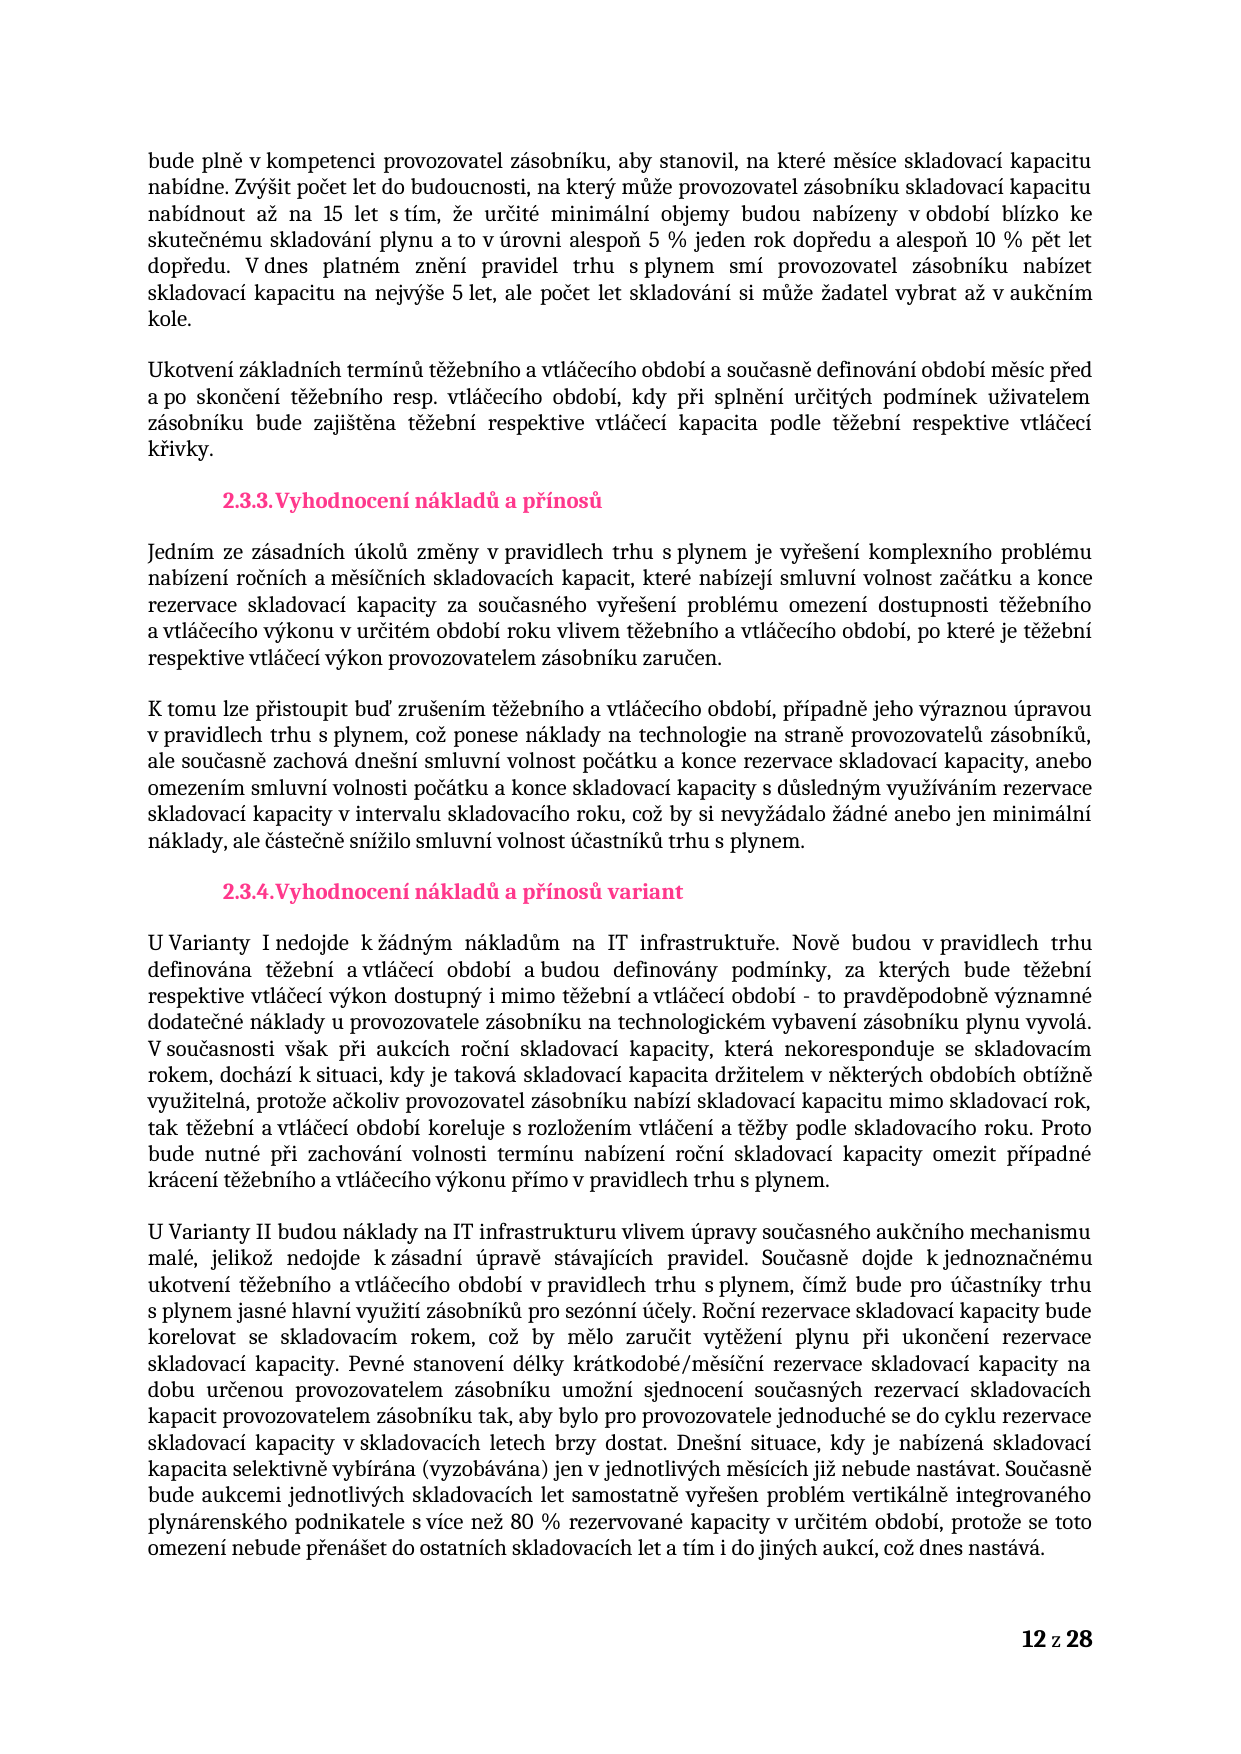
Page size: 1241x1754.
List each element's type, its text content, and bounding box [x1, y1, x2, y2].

text Vyhodnocení nákladů a přínosů variant [223, 879, 1093, 905]
text U Varianty I nedojde k žádným nákladům na IT infrastruktuře. Nově budou v pravidlech trhu definována těžební a vtláčecí období a budou definovány podmínky, za kterých bude těžební respektive vtláčecí výkon dostupný i mimo těžební a vtláčecí období - to pravděpodobně významné dodatečné náklady u provozovatele zásobníku na technologickém vybavení zásobníku plynu vyvolá. V současnosti však při aukcích roční skladovací kapacity, která nekoresponduje se skladovacím rokem, dochází k situaci, kdy je taková skladovací kapacita držitelem v některých obdobích obtížně využitelná, protože ačkoliv provozovatel zásobníku nabízí skladovací kapacitu mimo skladovací rok, tak těžební a vtláčecí období koreluje s rozložením vtláčení a těžby podle skladovacího roku. Proto bude nutné při zachování volnosti termínu nabízení roční skladovací kapacity omezit případné krácení těžebního a vtláčecího výkonu přímo v pravidlech trhu s plynem. [148, 930, 1093, 1194]
text Jedním ze zásadních úkolů změny v pravidlech trhu s plynem je vyřešení komplexního problému nabízení ročních a měsíčních skladovacích kapacit, které nabízejí smluvní volnost začátku a konce rezervace skladovací kapacity za současného vyřešení problému omezení dostupnosti těžebního a vtláčecího výkonu v určitém období roku vlivem těžebního a vtláčecího období, po které je těžební respektive vtláčecí výkon provozovatelem zásobníku zaručen. [148, 539, 1093, 671]
text Ukotvení základních termínů těžebního a vtláčecího období a současně definování období měsíc před a po skončení těžebního resp. vtláčecího období, kdy při splnění určitých podmínek uživatelem zásobníku bude zajištěna těžební respektive vtláčecí kapacita podle těžební respektive vtláčecí křivky. [148, 357, 1093, 462]
text U Varianty II budou náklady na IT infrastrukturu vlivem úpravy současného aukčního mechanismu malé, jelikož nedojde k zásadní úpravě stávajících pravidel. Současně dojde k jednoznačnému ukotvení těžebního a vtláčecího období v pravidlech trhu s plynem, čímž bude pro účastníky trhu s plynem jasné hlavní využití zásobníků pro sezónní účely. Roční rezervace skladovací kapacity bude korelovat se skladovacím rokem, což by mělo zaručit vytěžení plynu při ukončení rezervace skladovací kapacity. Pevné stanovení délky krátkodobé/měsíční rezervace skladovací kapacity na dobu určenou provozovatelem zásobníku umožní sjednocení současných rezervací skladovacích kapacit provozovatelem zásobníku tak, aby bylo pro provozovatele jednoduché se do cyklu rezervace skladovací kapacity v skladovacích letech brzy dostat. Dnešní situace, kdy je nabízená skladovací kapacita selektivně vybírána (vyzobávána) jen v jednotlivých měsících již nebude nastávat. Současně bude aukcemi jednotlivých skladovacích let samostatně vyřešen problém vertikálně integrovaného plynárenského podnikatele s více než 80 % rezervované kapacity v určitém období, protože se toto omezení nebude přenášet do ostatních skladovacích let a tím i do jiných aukcí, což dnes nastává. [148, 1219, 1093, 1561]
text K tomu lze přistoupit buď zrušením těžebního a vtláčecího období, případně jeho výraznou úpravou v pravidlech trhu s plynem, což ponese náklady na technologie na straně provozovatelů zásobníků, ale současně zachová dnešní smluvní volnost počátku a konce rezervace skladovací kapacity, anebo omezením smluvní volnosti počátku a konce skladovací kapacity s důsledným využíváním rezervace skladovací kapacity v intervalu skladovacího roku, což by si nevyžádalo žádné anebo jen minimální náklady, ale částečně snížilo smluvní volnost účastníků trhu s plynem. [148, 696, 1093, 854]
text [148, 148, 1093, 332]
text Vyhodnocení nákladů a přínosů [223, 487, 1093, 514]
